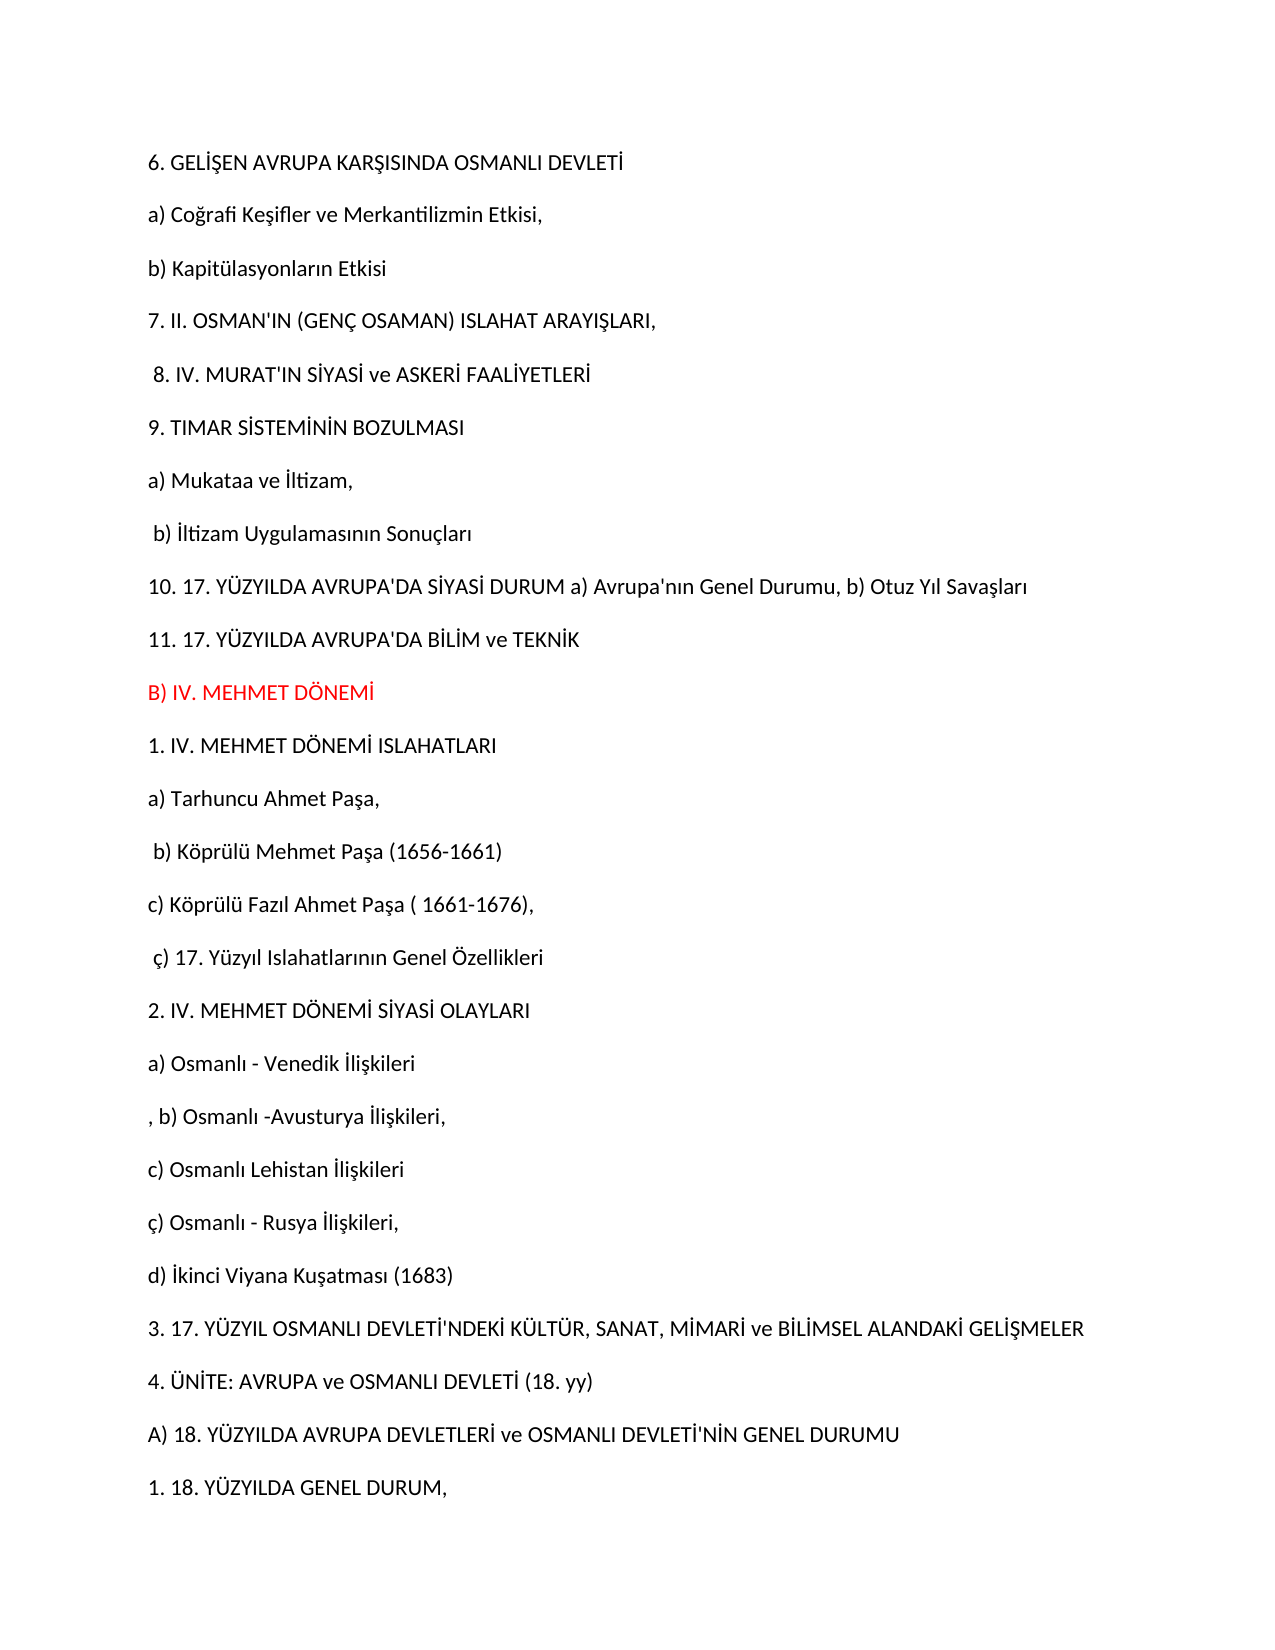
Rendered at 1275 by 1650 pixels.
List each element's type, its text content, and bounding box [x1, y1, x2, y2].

text 10. 17. YÜZYILDA AVRUPA'DA SİYASİ DURUM a) Avrupa'nın Genel Durumu, b) Otuz Yıl Savaşları [148, 572, 1127, 600]
text a) Mukataa ve İltizam, [148, 466, 1127, 494]
text ç) 17. Yüzyıl Islahatlarının Genel Özellikleri [148, 943, 1127, 971]
text 4. ÜNİTE: AVRUPA ve OSMANLI DEVLETİ (18. yy) [148, 1367, 1127, 1395]
text 11. 17. YÜZYILDA AVRUPA'DA BİLİM ve TEKNİK [148, 625, 1127, 653]
text 2. IV. MEHMET DÖNEMİ SİYASİ OLAYLARI [148, 996, 1127, 1024]
text d) İkinci Viyana Kuşatması (1683) [148, 1261, 1127, 1289]
text A) 18. YÜZYILDA AVRUPA DEVLETLERİ ve OSMANLI DEVLETİ'NİN GENEL DURUMU [148, 1420, 1127, 1448]
text b) İltizam Uygulamasının Sonuçları [148, 519, 1127, 547]
text ç) Osmanlı - Rusya İlişkileri, [148, 1208, 1127, 1236]
text 1. 18. YÜZYILDA GENEL DURUM, [148, 1473, 1127, 1501]
text b) Kapitülasyonların Etkisi [148, 254, 1127, 282]
text 1. IV. MEHMET DÖNEMİ ISLAHATLARI [148, 731, 1127, 759]
text a) Osmanlı - Venedik İlişkileri [148, 1049, 1127, 1077]
text 7. II. OSMAN'IN (GENÇ OSAMAN) ISLAHAT ARAYIŞLARI, [148, 307, 1127, 335]
text a) Tarhuncu Ahmet Paşa, [148, 784, 1127, 812]
text c) Köprülü Fazıl Ahmet Paşa ( 1661-1676), [148, 890, 1127, 918]
text 6. GELİŞEN AVRUPA KARŞISINDA OSMANLI DEVLETİ [148, 148, 1127, 176]
text 8. IV. MURAT'IN SİYASİ ve ASKERİ FAALİYETLERİ [148, 360, 1127, 388]
text a) Coğrafi Keşifler ve Merkantilizmin Etkisi, [148, 201, 1127, 229]
text B) IV. MEHMET DÖNEMİ [148, 678, 1127, 706]
text 3. 17. YÜZYIL OSMANLI DEVLETİ'NDEKİ KÜLTÜR, SANAT, MİMARİ ve BİLİMSEL ALANDAKİ GELİŞMELER [148, 1314, 1127, 1342]
text , b) Osmanlı -Avusturya İlişkileri, [148, 1102, 1127, 1130]
text b) Köprülü Mehmet Paşa (1656-1661) [148, 837, 1127, 865]
text 9. TIMAR SİSTEMİNİN BOZULMASI [148, 413, 1127, 441]
text c) Osmanlı Lehistan İlişkileri [148, 1155, 1127, 1183]
